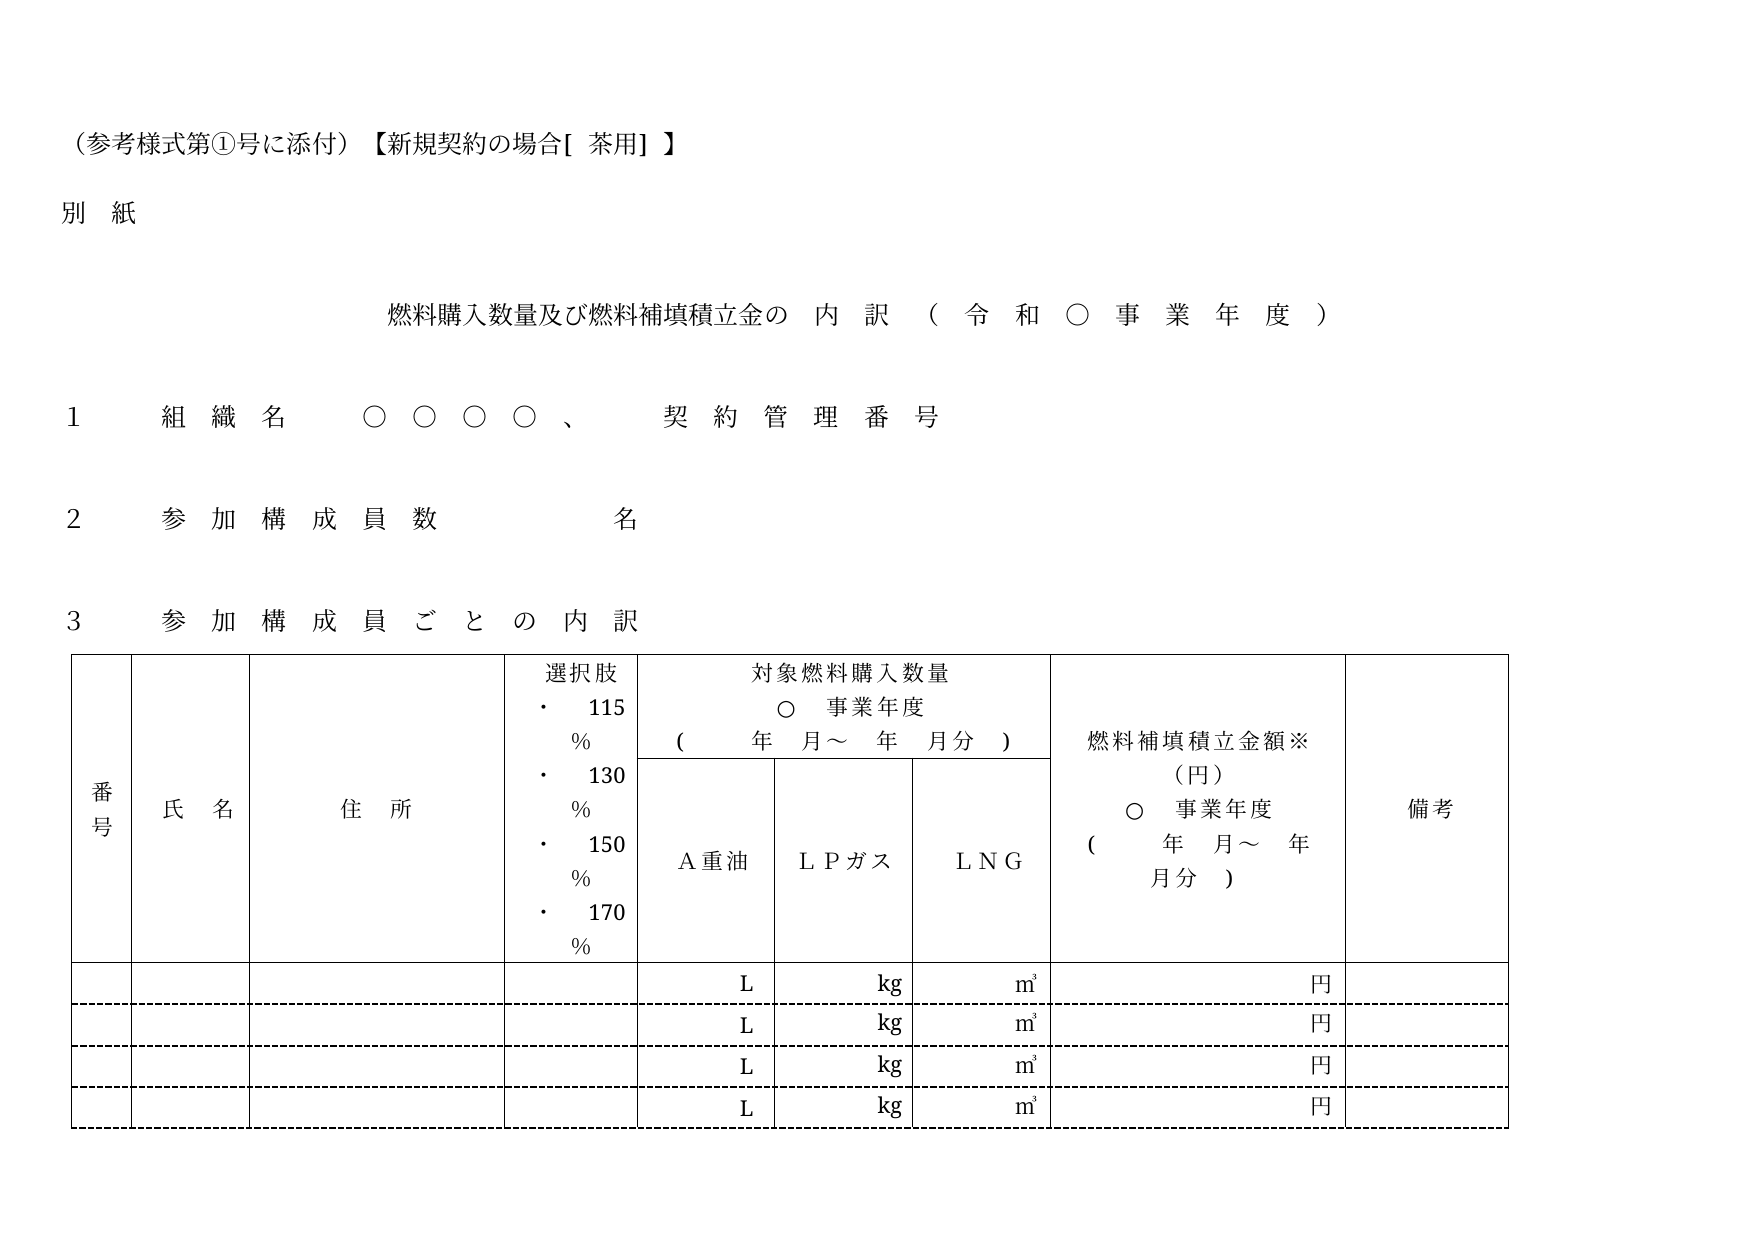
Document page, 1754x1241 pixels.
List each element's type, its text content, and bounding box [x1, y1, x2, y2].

table_header 番号 [72, 655, 131, 962]
table_cell [505, 963, 637, 1003]
table_cell [250, 963, 504, 1003]
table_cell [72, 1086, 131, 1127]
table_cell kg [775, 1003, 912, 1044]
table_cell [1346, 1003, 1508, 1044]
table_cell 円 [1051, 963, 1345, 1003]
table_cell ㎥ [913, 1045, 1050, 1086]
table_cell L [638, 1045, 774, 1086]
text ３ 参加構成員ごとの内訳 [61, 586, 1693, 654]
table_cell [132, 1003, 249, 1044]
table_cell 円 [1051, 1003, 1345, 1044]
table_cell [1346, 963, 1508, 1003]
table_cell [132, 963, 249, 1003]
table_cell [72, 1003, 131, 1044]
table_header 氏 名 [132, 655, 249, 962]
table_cell [72, 1045, 131, 1086]
table_cell [72, 963, 131, 1003]
table_cell L [638, 1086, 774, 1127]
table_header 燃料補填積立金額※（円） ○事業年度 ( 年 月～ 年 月分) [1051, 655, 1345, 962]
table_cell [250, 1086, 504, 1127]
text 燃料購入数量及び燃料補填積立金の内訳（令和○事業年度） [61, 279, 1693, 348]
table_cell kg [775, 1045, 912, 1086]
text １ 組織名 ○○○○、 契約管理番号 [61, 382, 1693, 450]
table_cell ㎥ [913, 1086, 1050, 1127]
table_cell ㎥ [913, 1003, 1050, 1044]
table_cell [132, 1045, 249, 1086]
table_cell L [638, 963, 774, 1003]
table_cell [250, 1003, 504, 1044]
table_cell ＬＰガス [775, 759, 912, 962]
table_cell [132, 1086, 249, 1127]
table_header 対象燃料購入数量 ○事業年度 ( 年 月～ 年 月分) [638, 655, 1050, 757]
table_header 選択肢 ･115％ ･130％ ･150％ ･170％ [505, 655, 637, 962]
table_cell [1346, 1045, 1508, 1086]
text （参考様式第①号に添付）【新規契約の場合[茶用]】 [61, 109, 1693, 177]
table_cell Ａ重油 [638, 759, 774, 962]
table_cell [505, 1045, 637, 1086]
table_cell ㎥ [913, 963, 1050, 1003]
table_cell L [638, 1003, 774, 1044]
table_cell 円 [1051, 1086, 1345, 1127]
table_header 住 所 [250, 655, 504, 962]
table_cell ＬＮＧ [913, 759, 1050, 962]
text 別紙 [61, 177, 1693, 245]
table_cell [250, 1045, 504, 1086]
table_cell 円 [1051, 1045, 1345, 1086]
text ２ 参加構成員数 名 [61, 484, 1693, 552]
table_cell kg [775, 1086, 912, 1127]
table_header 備考 [1346, 655, 1508, 962]
table_cell [1346, 1086, 1508, 1127]
table_cell kg [775, 963, 912, 1003]
table_cell [505, 1003, 637, 1044]
table_cell [505, 1086, 637, 1127]
